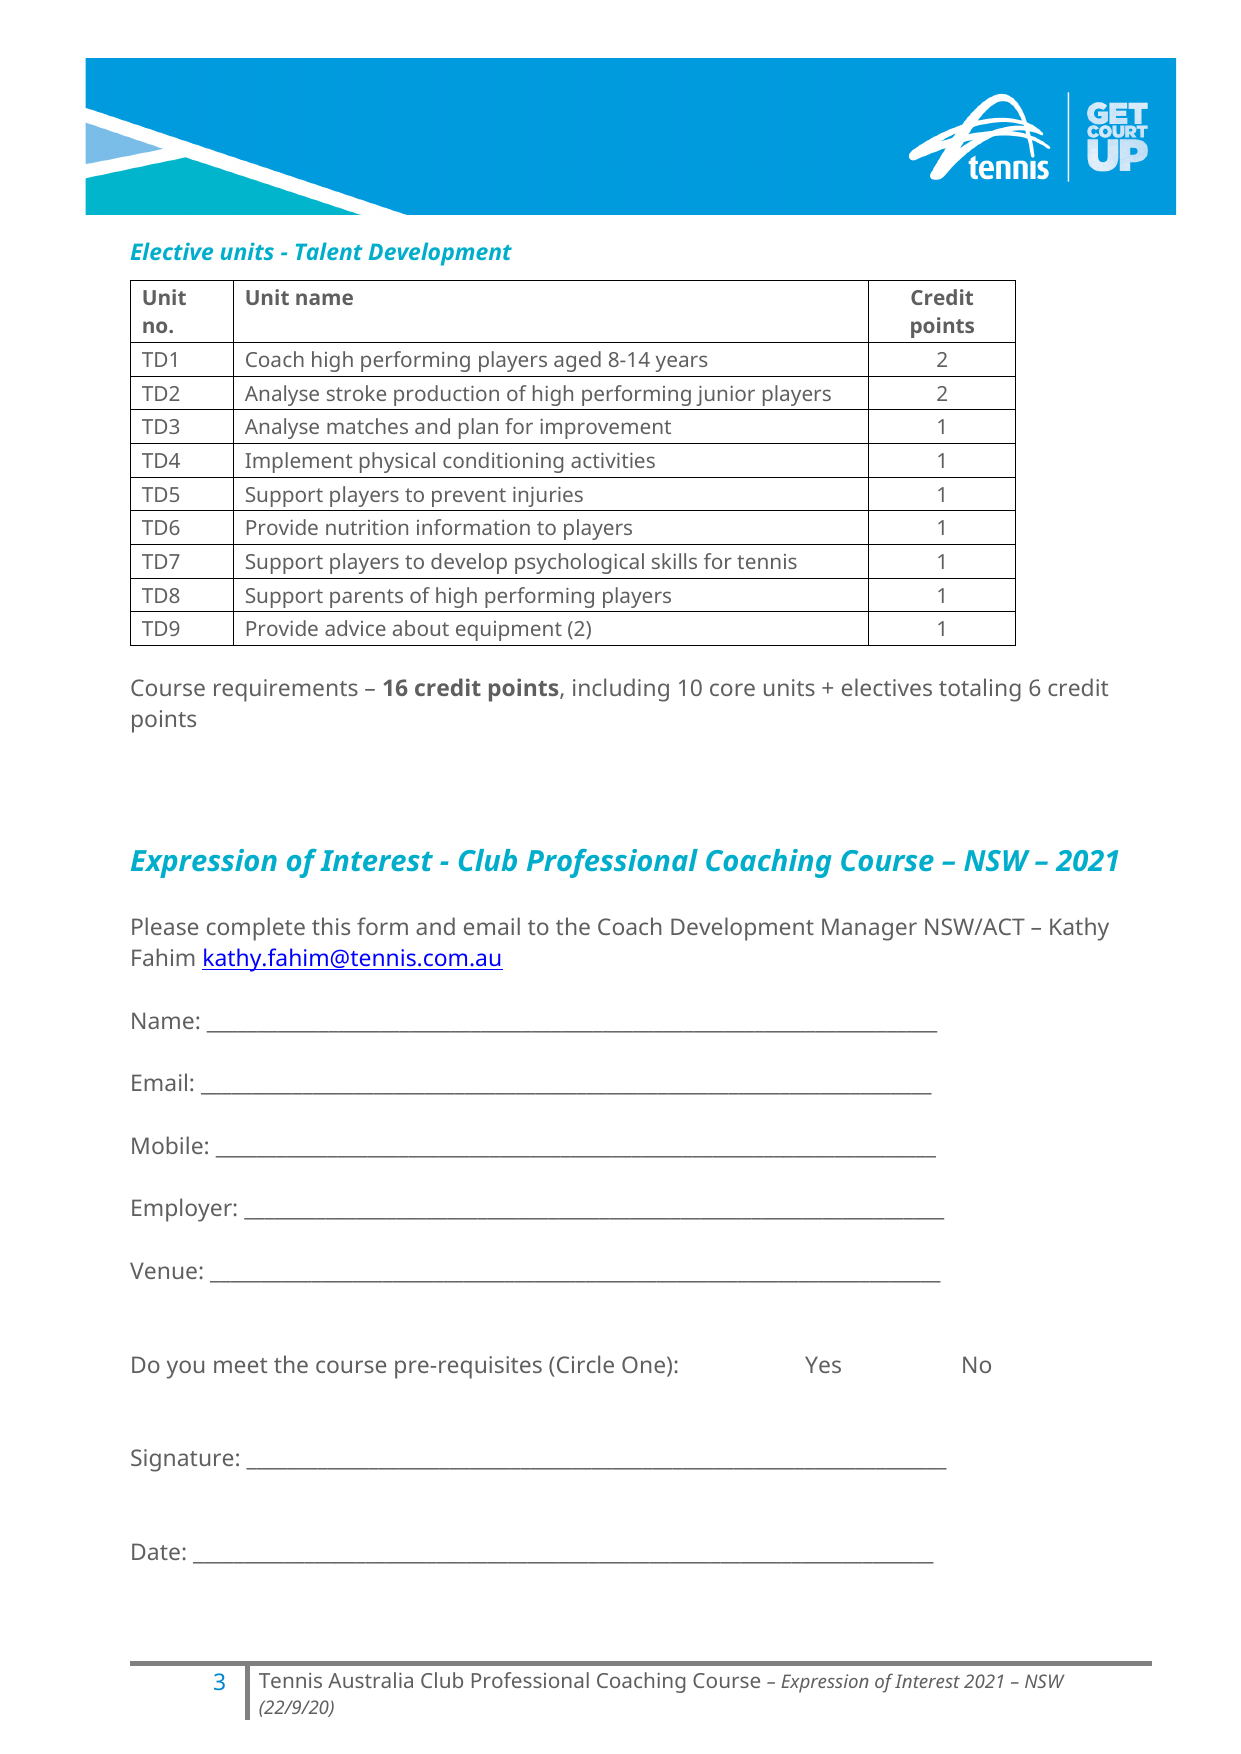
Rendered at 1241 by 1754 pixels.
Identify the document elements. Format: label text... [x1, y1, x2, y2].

picture [1088, 103, 1107, 124]
table_cell TD8 [131, 579, 233, 611]
text Signature: _____________________________________________________________________ [130, 1442, 1152, 1474]
picture [1014, 161, 1027, 178]
picture [1137, 126, 1147, 137]
text Do you meet the course pre-requisites (Circle One): Yes No [130, 1349, 1152, 1380]
text Expression of Interest - Club Professional Coaching Course – NSW – 2021 [130, 840, 1152, 880]
text Employer: _____________________________________________________________________ [130, 1192, 1152, 1224]
table_cell 1 [869, 511, 1015, 544]
table_cell Implement physical conditioning activities [234, 444, 868, 477]
table_cell TD4 [131, 444, 233, 477]
picture [997, 161, 1010, 178]
text Name: ________________________________________________________________________ [130, 1005, 1152, 1036]
table_cell TD3 [131, 410, 233, 443]
picture [910, 95, 1049, 179]
text Email: ________________________________________________________________________ [130, 1067, 1152, 1099]
table_cell Provide nutrition information to players [234, 511, 868, 544]
table_cell TD9 [131, 612, 233, 645]
table_cell 1 [869, 612, 1015, 645]
table_cell Analyse stroke production of high performing junior players [234, 377, 868, 409]
picture [1110, 103, 1147, 123]
table_cell 1 [869, 545, 1015, 578]
table_cell Support players to develop psychological skills for tennis [234, 545, 868, 578]
picture [980, 161, 993, 179]
table_cell Coach high performing players aged 8-14 years [234, 343, 868, 376]
text Please complete this form and email to the Coach Development Manager NSW/ACT – Kathy Fahim kathy.fahim@tennis.com.au [130, 911, 1152, 974]
table_cell TD1 [131, 343, 233, 376]
picture [969, 157, 977, 179]
table_header Unit no. [131, 281, 233, 342]
table_cell 1 [869, 410, 1015, 443]
picture [1088, 126, 1097, 137]
table_cell 1 [869, 579, 1015, 611]
picture [85, 109, 402, 215]
table_cell 1 [869, 478, 1015, 510]
table_cell Analyse matches and plan for improvement [234, 410, 868, 443]
table_cell TD2 [131, 377, 233, 409]
table_cell Support parents of high performing players [234, 579, 868, 611]
table_cell TD6 [131, 511, 233, 544]
picture [1038, 161, 1048, 179]
text Course requirements – 16 credit points, including 10 core units + electives totaling 6 credit points [130, 671, 1152, 734]
picture [1088, 140, 1147, 171]
subtitle Elective units - Talent Development [130, 236, 1152, 267]
table_cell 2 [869, 377, 1015, 409]
table_cell Support players to prevent injuries [234, 478, 868, 510]
table_cell TD7 [131, 545, 233, 578]
table_cell 2 [869, 343, 1015, 376]
table_cell TD5 [131, 478, 233, 510]
table_header Unit name [234, 281, 868, 342]
text Date: _________________________________________________________________________ [130, 1536, 1152, 1567]
picture [1031, 161, 1035, 178]
table_cell Provide advice about equipment (2) [234, 612, 868, 645]
table_cell 1 [869, 444, 1015, 477]
table_header Credit points [869, 281, 1015, 342]
text Mobile: _______________________________________________________________________ [130, 1130, 1152, 1161]
text Venue: ________________________________________________________________________ [130, 1255, 1152, 1286]
picture [1100, 126, 1136, 137]
